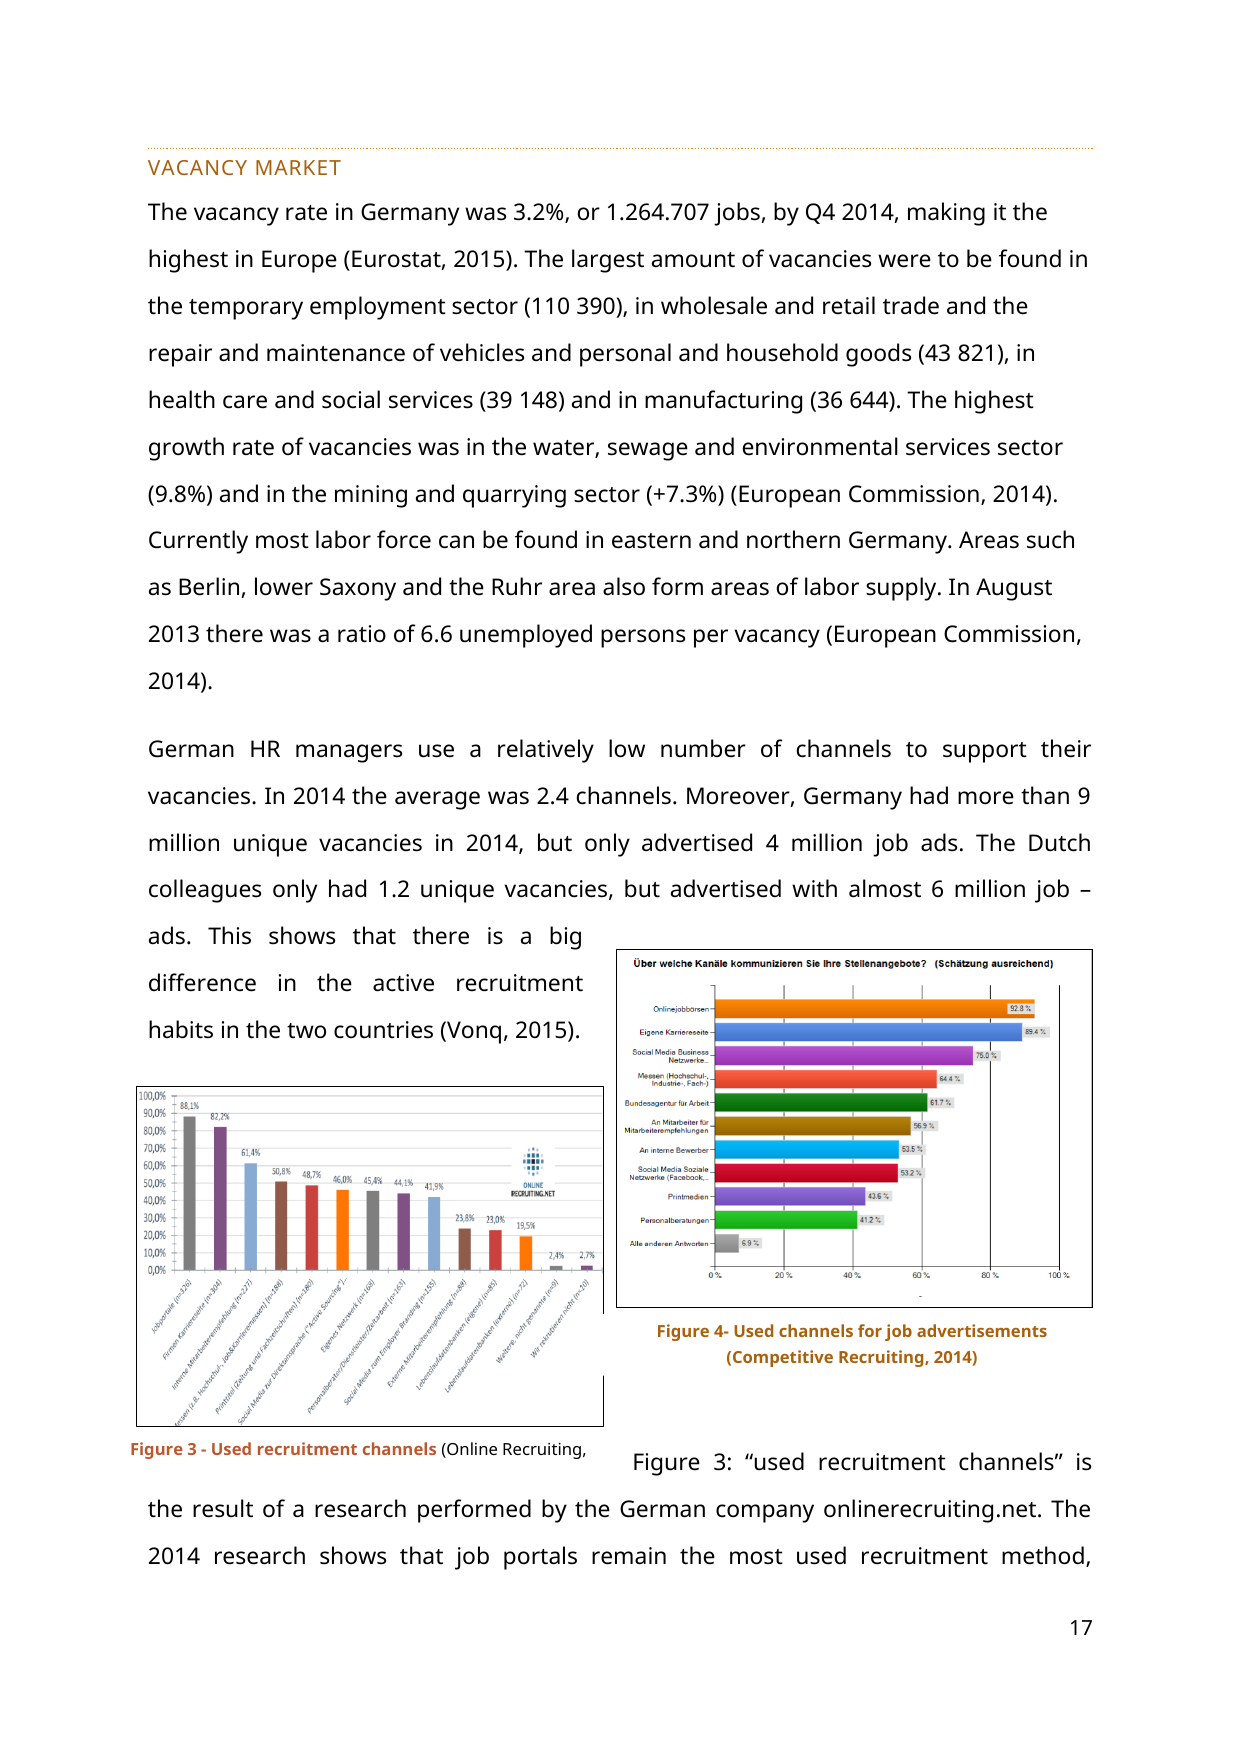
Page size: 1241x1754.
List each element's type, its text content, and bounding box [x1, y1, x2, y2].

text German HR managers use a relatively low number of channels to support their vacancies. In 2014 the average was 2.4 channels. Moreover, Germany had more than 9 million unique vacancies in 2014, but only advertised 4 million job ads. The Dutch colleagues only had 1.2 unique vacancies, but advertised with almost 6 million job – ads. This shows that there is a big difference in the active recruitment habits in the two countries. [148, 733, 1093, 1045]
subtitle Vacancy market [148, 148, 1093, 182]
picture [137, 1087, 603, 1426]
picture [617, 950, 1092, 1307]
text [148, 1446, 1093, 1571]
text The vacancy rate in Germany was 3.2%, or 1.264.707 jobs, by Q4 2014, making it the highest in Europe. The largest amount of vacancies were to be found in the temporary employment sector (110 390), in wholesale and retail trade and the repair and maintenance of vehicles and personal and household goods (43 821), in health care and social services (39 148) and in manufacturing (36 644). The highest growth rate of vacancies was in the water, sewage and environmental services sector (9.8%) and in the mining and quarrying sector (+7.3%). Currently most labor force can be found in eastern and northern Germany. Areas such as Berlin, lower Saxony and the Ruhr area also form areas of labor supply. In August 2013 there was a ratio of 6.6 unemployed persons per vacancy. [148, 196, 1093, 696]
